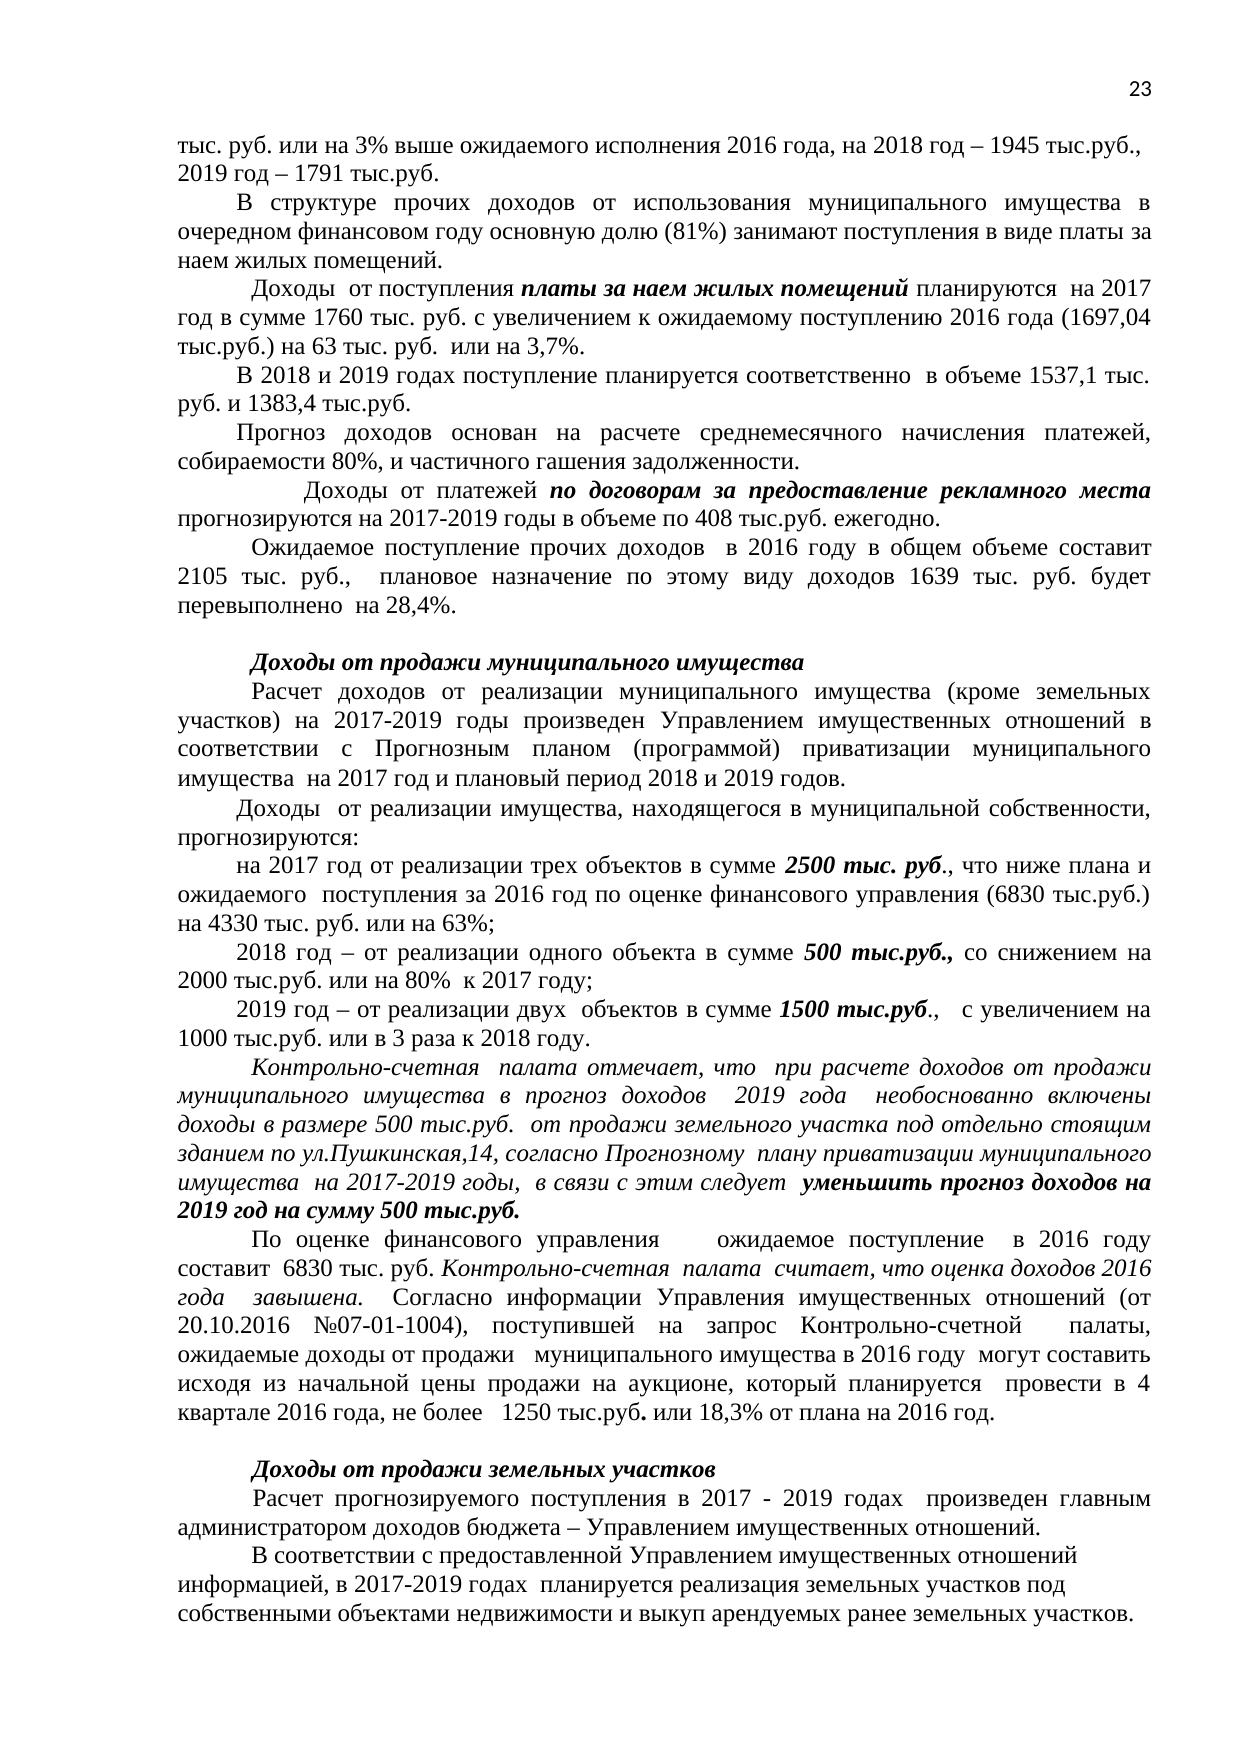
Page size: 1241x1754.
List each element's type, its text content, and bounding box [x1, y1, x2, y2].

text Доходы от поступления платы за наем жилых помещений планируются на 2017 год в сумме 1760 тыс. руб. с увеличением к ожидаемому поступлению 2016 года (1697,04 тыс.руб.) на 63 тыс. руб. или на 3,7%. [177, 273, 1152, 360]
text Доходы от реализации имущества, находящегося в муниципальной собственности, прогнозируются: [177, 793, 1152, 850]
text на 2017 год от реализации трех объектов в сумме 2500 тыс. руб., что ниже плана и ожидаемого поступления за 2016 год по оценке финансового управления (6830 тыс.руб.) на 4330 тыс. руб. или на 63%; [177, 850, 1152, 937]
text Ожидаемое поступление прочих доходов в 2016 году в общем объеме составит 2105 тыс. руб., плановое назначение по этому виду доходов 1639 тыс. руб. будет перевыполнено на 28,4%. [177, 532, 1152, 618]
text Прогноз доходов основан на расчете среднемесячного начисления платежей, собираемости 80%, и частичного гашения задолженности. [177, 417, 1152, 475]
text В 2018 и 2019 годах поступление планируется соответственно в объеме 1537,1 тыс. руб. и 1383,4 тыс.руб. [177, 360, 1152, 417]
text 2019 год – от реализации двух объектов в сумме 1500 тыс.руб., с увеличением на 1000 тыс.руб. или в 3 раза к 2018 году. [177, 994, 1152, 1052]
text В соответствии с предоставленной Управлением имущественных отношений информацией, в 2017-2019 годах планируется реализация земельных участков под собственными объектами недвижимости и выкуп арендуемых ранее земельных участков. [177, 1540, 1152, 1627]
text Расчет прогнозируемого поступления в 2017 - 2019 годах произведен главным администратором доходов бюджета – Управлением имущественных отношений. [177, 1483, 1152, 1540]
text Доходы от платежей по договорам за предоставление рекламного места прогнозируются на 2017-2019 годы в объеме по 408 тыс.руб. ежегодно. [177, 475, 1152, 532]
text По оценке финансового управления ожидаемое поступление в 2016 году составит 6830 тыс. руб. Контрольно-счетная палата считает, что оценка доходов 2016 года завышена. Согласно информации Управления имущественных отношений (от 20.10.2016 №07-01-1004), поступившей на запрос Контрольно-счетной палаты, ожидаемые доходы от продажи муниципального имущества в 2016 году могут составить исходя из начальной цены продажи на аукционе, который планируется провести в 4 квартале 2016 года, не более 1250 тыс.руб. или 18,3% от плана на 2016 год. [177, 1224, 1152, 1425]
text Контрольно-счетная палата отмечает, что при расчете доходов от продажи муниципального имущества в прогноз доходов 2019 года необоснованно включены доходы в размере 500 тыс.руб. от продажи земельного участка под отдельно стоящим зданием по ул.Пушкинская,14, согласно Прогнозному плану приватизации муниципального имущества на 2017-2019 годы, в связи с этим следует уменьшить прогноз доходов на 2019 год на сумму 500 тыс.руб. [177, 1052, 1152, 1224]
text 2018 год – от реализации одного объекта в сумме 500 тыс.руб., со снижением на 2000 тыс.руб. или на 80% к 2017 году; [177, 937, 1152, 994]
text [177, 130, 1152, 187]
text Доходы от продажи земельных участков [177, 1454, 1152, 1483]
text В структуре прочих доходов от использования муниципального имущества в очередном финансовом году основную долю (81%) занимают поступления в виде платы за наем жилых помещений. [177, 187, 1152, 273]
text Расчет доходов от реализации муниципального имущества (кроме земельных участков) на 2017-2019 годы произведен Управлением имущественных отношений в соответствии с Прогнозным планом (программой) приватизации муниципального имущества на 2017 год и плановый период 2018 и 2019 годов. [177, 676, 1152, 793]
text Доходы от продажи муниципального имущества [177, 647, 1152, 676]
